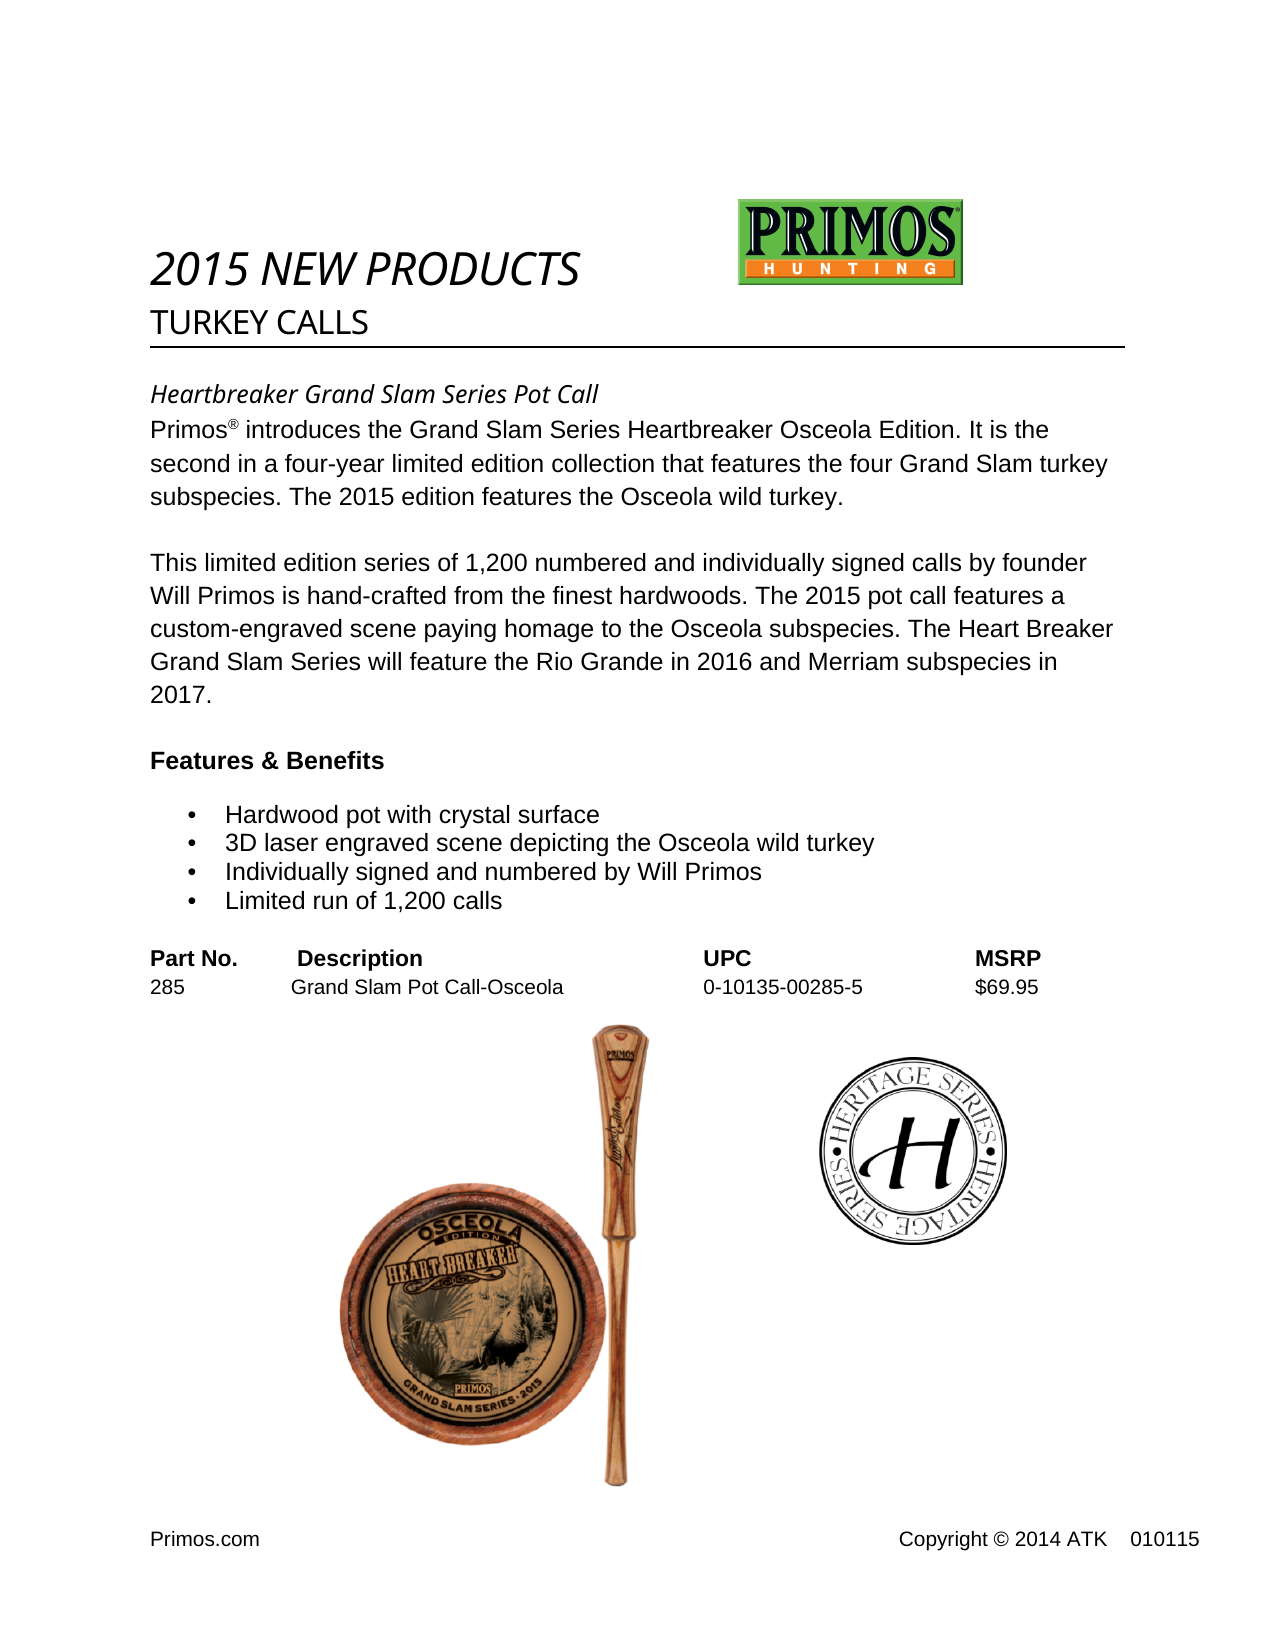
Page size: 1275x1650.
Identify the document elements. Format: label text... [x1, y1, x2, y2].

picture [819, 1057, 1007, 1245]
picture [330, 1019, 651, 1495]
text This limited edition series of 1,200 numbered and individually signed calls by founder Will Primos is hand-crafted from the finest hardwoods. The 2015 pot call features a custom-engraved scene paying homage to the Osceola subspecies. The Heart Breaker Grand Slam Series will feature the Rio Grande in 2016 and Merriam subspecies in 2017. [150, 548, 1125, 708]
text 285 Grand Slam Pot Call-Osceola 0-10135-00285-5 $69.95 [150, 975, 1125, 999]
text Features & Benefits [150, 746, 1125, 774]
list 3D laser engraved scene depicting the Osceola wild turkey [187, 828, 1125, 857]
text Heartbreaker Grand Slam Series Pot Call [150, 376, 1125, 410]
picture [737, 199, 963, 285]
text Part No. Description UPC MSRP [150, 945, 1125, 971]
list Individually signed and numbered by Will Primos [187, 857, 1125, 886]
text Primos® introduces the Grand Slam Series Heartbreaker Osceola Edition. It is the second in a four-year limited edition collection that features the four Grand Slam turkey subspecies. The 2015 edition features the Osceola wild turkey. [150, 416, 1125, 510]
list Hardwood pot with crystal surface [187, 799, 1125, 828]
list Limited run of 1,200 calls [187, 886, 1125, 914]
